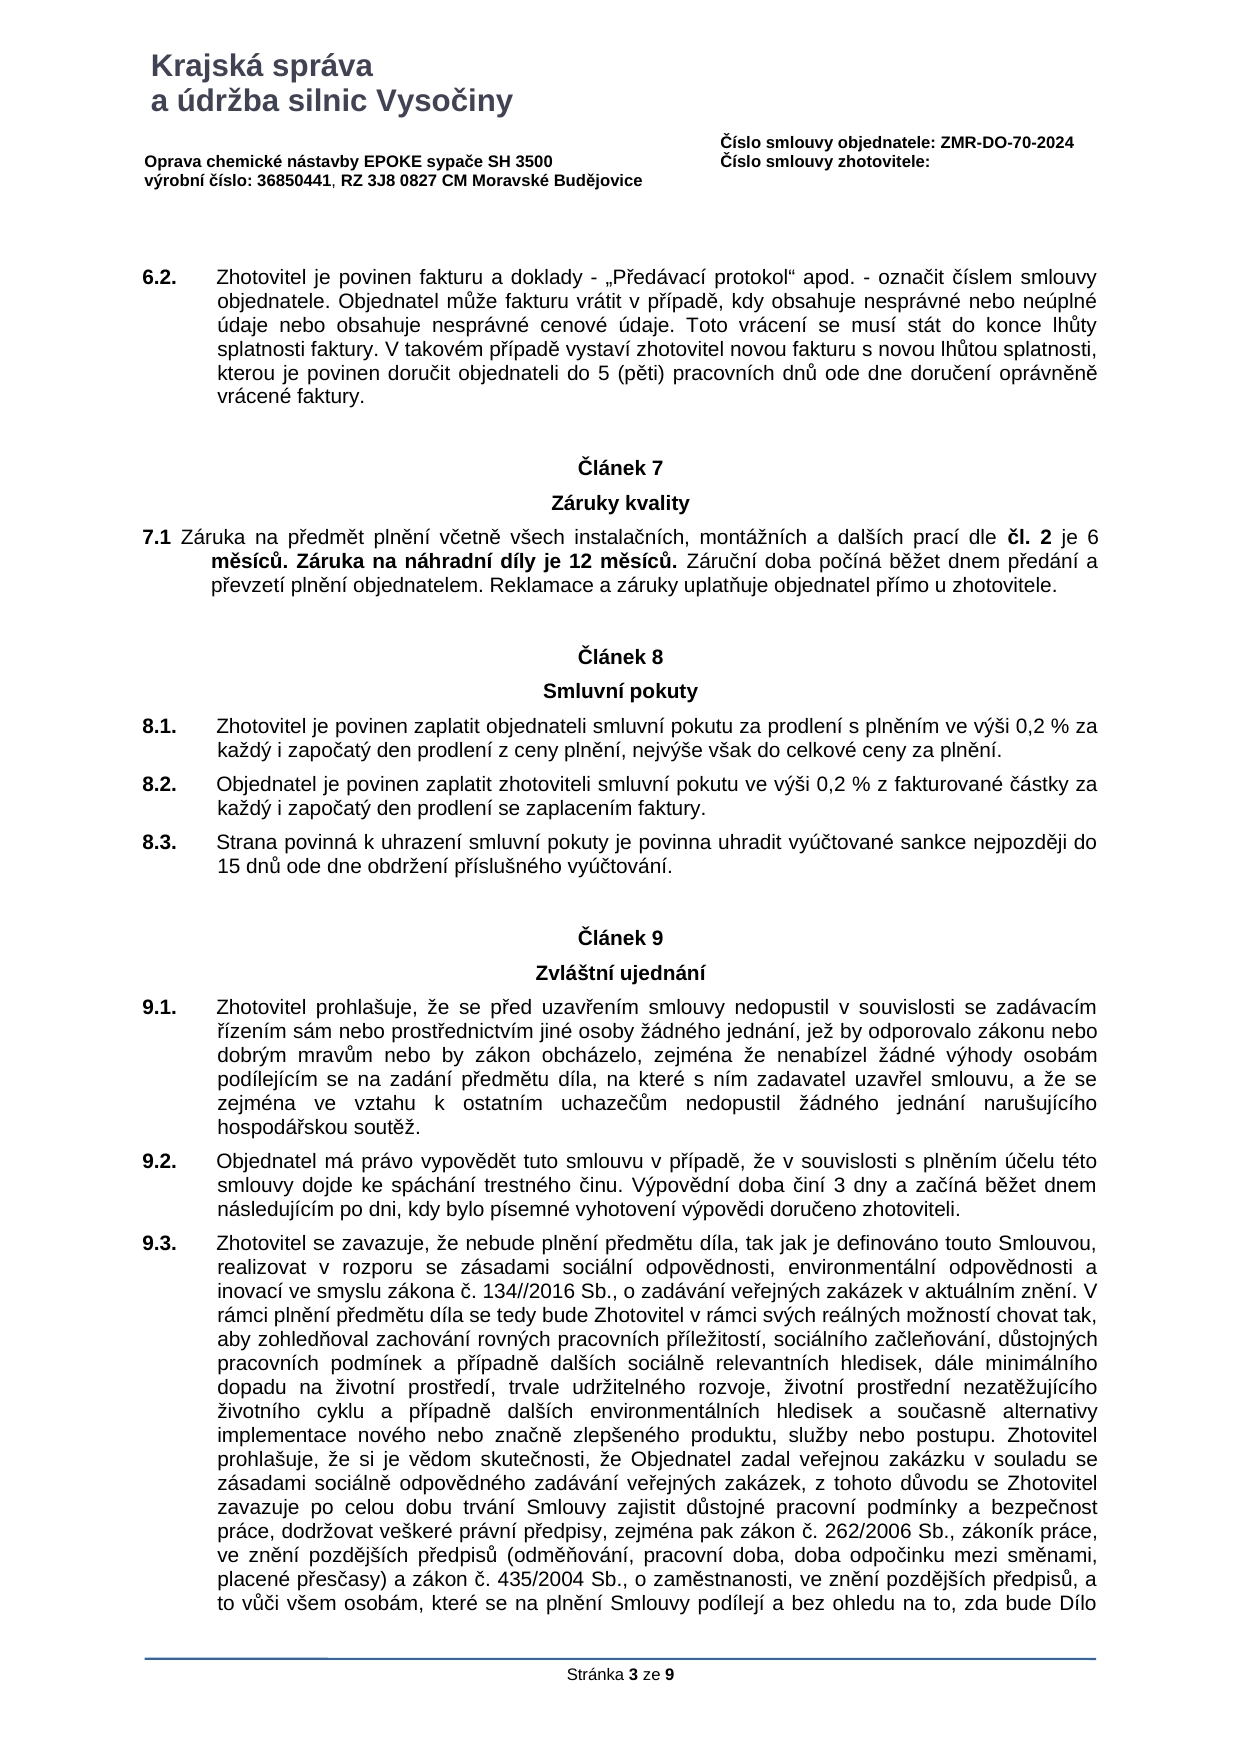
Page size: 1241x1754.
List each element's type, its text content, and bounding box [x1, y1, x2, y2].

text Článek 9 [142, 926, 1099, 950]
text Smluvní pokuty [142, 679, 1099, 703]
text Článek 8 [142, 645, 1099, 669]
text 7.1 Záruka na předmět plnění včetně všech instalačních, montážních a dalších prací dle čl. 2 je 6 měsíců. Záruka na náhradní díly je 12 měsíců. Záruční doba počíná běžet dnem předání a převzetí plnění objednatelem. Reklamace a záruky uplatňuje objednatel přímo u zhotovitele. [142, 525, 1099, 597]
list Objednatel je povinen zaplatit zhotoviteli smluvní pokutu ve výši 0,2 % z fakturované částky za každý i započatý den prodlení se zaplacením faktury. [142, 772, 1099, 820]
list Objednatel má právo vypovědět tuto smlouvu v případě, že v souvislosti s plněním účelu této smlouvy dojde ke spáchání trestného činu. Výpovědní doba činí 3 dny a začíná běžet dnem následujícím po dni, kdy bylo písemné vyhotovení výpovědi doručeno zhotoviteli. [142, 1149, 1099, 1221]
list Zhotovitel je povinen fakturu a doklady - „Předávací protokol“ apod. - označit číslem smlouvy objednatele. Objednatel může fakturu vrátit v případě, kdy obsahuje nesprávné nebo neúplné údaje nebo obsahuje nesprávné cenové údaje. Toto vrácení se musí stát do konce lhůty splatnosti faktury. V takovém případě vystaví zhotovitel novou fakturu s novou lhůtou splatnosti, kterou je povinen doručit objednateli do 5 (pěti) pracovních dnů ode dne doručení oprávněně vrácené faktury. [142, 264, 1099, 408]
list Zhotovitel je povinen zaplatit objednateli smluvní pokutu za prodlení s plněním ve výši 0,2 % za každý i započatý den prodlení z ceny plnění, nejvýše však do celkové ceny za plnění. [142, 713, 1099, 761]
text Článek 7 [142, 456, 1099, 480]
text Zvláštní ujednání [142, 960, 1099, 984]
list Strana povinná k uhrazení smluvní pokuty je povinna uhradit vyúčtované sankce nejpozději do 15 dnů ode dne obdržení příslušného vyúčtování. [142, 830, 1099, 878]
text Záruky kvality [142, 491, 1099, 514]
list Zhotovitel prohlašuje, že se před uzavřením smlouvy nedopustil v souvislosti se zadávacím řízením sám nebo prostřednictvím jiné osoby žádného jednání, jež by odporovalo zákonu nebo dobrým mravům nebo by zákon obcházelo, zejména že nenabízel žádné výhody osobám podílejícím se na zadání předmětu díla, na které s ním zadavatel uzavřel smlouvu, a že se zejména ve vztahu k ostatním uchazečům nedopustil žádného jednání narušujícího hospodářskou soutěž. [142, 995, 1099, 1138]
